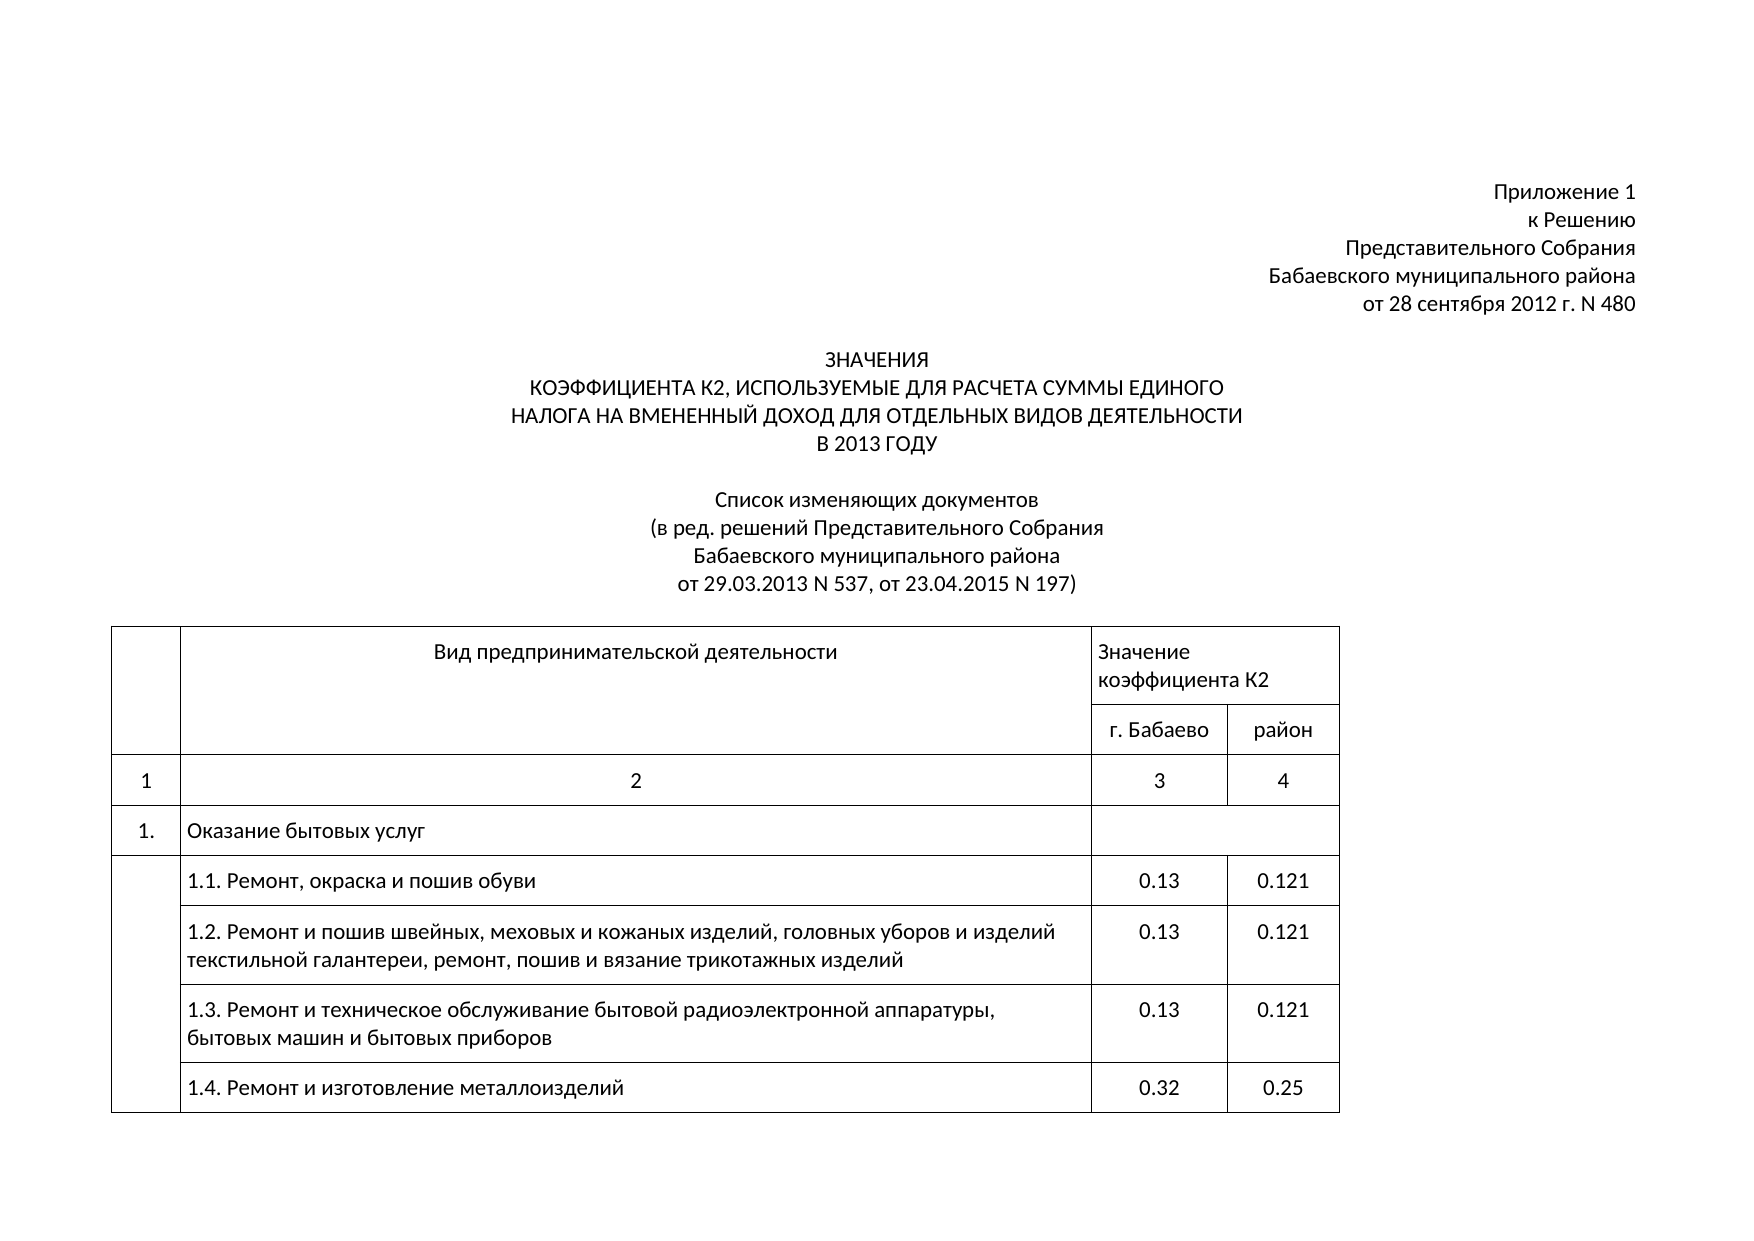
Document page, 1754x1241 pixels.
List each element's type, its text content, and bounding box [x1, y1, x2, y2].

table_cell 0.13 [1092, 985, 1227, 1062]
table_cell [1092, 806, 1339, 855]
table_cell 0.121 [1228, 856, 1339, 905]
table_cell 2 [181, 755, 1091, 804]
table_cell г. Бабаево [1092, 705, 1227, 754]
table_cell 0.25 [1228, 1063, 1339, 1112]
text Приложение 1 [118, 177, 1636, 205]
text Список изменяющих документов [118, 485, 1636, 513]
text Бабаевского муниципального района [118, 541, 1636, 569]
text Бабаевского муниципального района [118, 261, 1636, 289]
text к Решению [118, 205, 1636, 233]
table_cell Оказание бытовых услуг [181, 806, 1091, 855]
table_cell 1.4. Ремонт и изготовление металлоизделий [181, 1063, 1091, 1112]
table_header Вид предпринимательской деятельности [181, 627, 1091, 754]
table_cell [112, 856, 180, 1112]
table_header [112, 627, 180, 754]
text от 29.03.2013 N 537, от 23.04.2015 N 197) [118, 569, 1636, 597]
text ЗНАЧЕНИЯ [118, 345, 1636, 373]
table_cell 1.1. Ремонт, окраска и пошив обуви [181, 856, 1091, 905]
table_cell 0.13 [1092, 856, 1227, 905]
table_cell 4 [1228, 755, 1339, 804]
text (в ред. решений Представительного Собрания [118, 513, 1636, 541]
table_cell 3 [1092, 755, 1227, 804]
table_cell 1. [112, 806, 180, 855]
table_cell 1.3. Ремонт и техническое обслуживание бытовой радиоэлектронной аппаратуры, бытовых машин и бытовых приборов [181, 985, 1091, 1062]
text от 28 сентября 2012 г. N 480 [118, 289, 1636, 317]
text Представительного Собрания [118, 233, 1636, 261]
table_cell 1 [112, 755, 180, 804]
text В 2013 ГОДУ [118, 429, 1636, 457]
table_cell 0.13 [1092, 906, 1227, 983]
text НАЛОГА НА ВМЕНЕННЫЙ ДОХОД ДЛЯ ОТДЕЛЬНЫХ ВИДОВ ДЕЯТЕЛЬНОСТИ [118, 401, 1636, 429]
table_cell 0.121 [1228, 985, 1339, 1062]
text КОЭФФИЦИЕНТА К2, ИСПОЛЬЗУЕМЫЕ ДЛЯ РАСЧЕТА СУММЫ ЕДИНОГО [118, 373, 1636, 401]
table_header Значение коэффициента К2 [1092, 627, 1339, 704]
table_cell 1.2. Ремонт и пошив швейных, меховых и кожаных изделий, головных уборов и изделий текстильной галантереи, ремонт, пошив и вязание трикотажных изделий [181, 906, 1091, 983]
table_cell район [1228, 705, 1339, 754]
table_cell 0.32 [1092, 1063, 1227, 1112]
table_cell 0.121 [1228, 906, 1339, 983]
